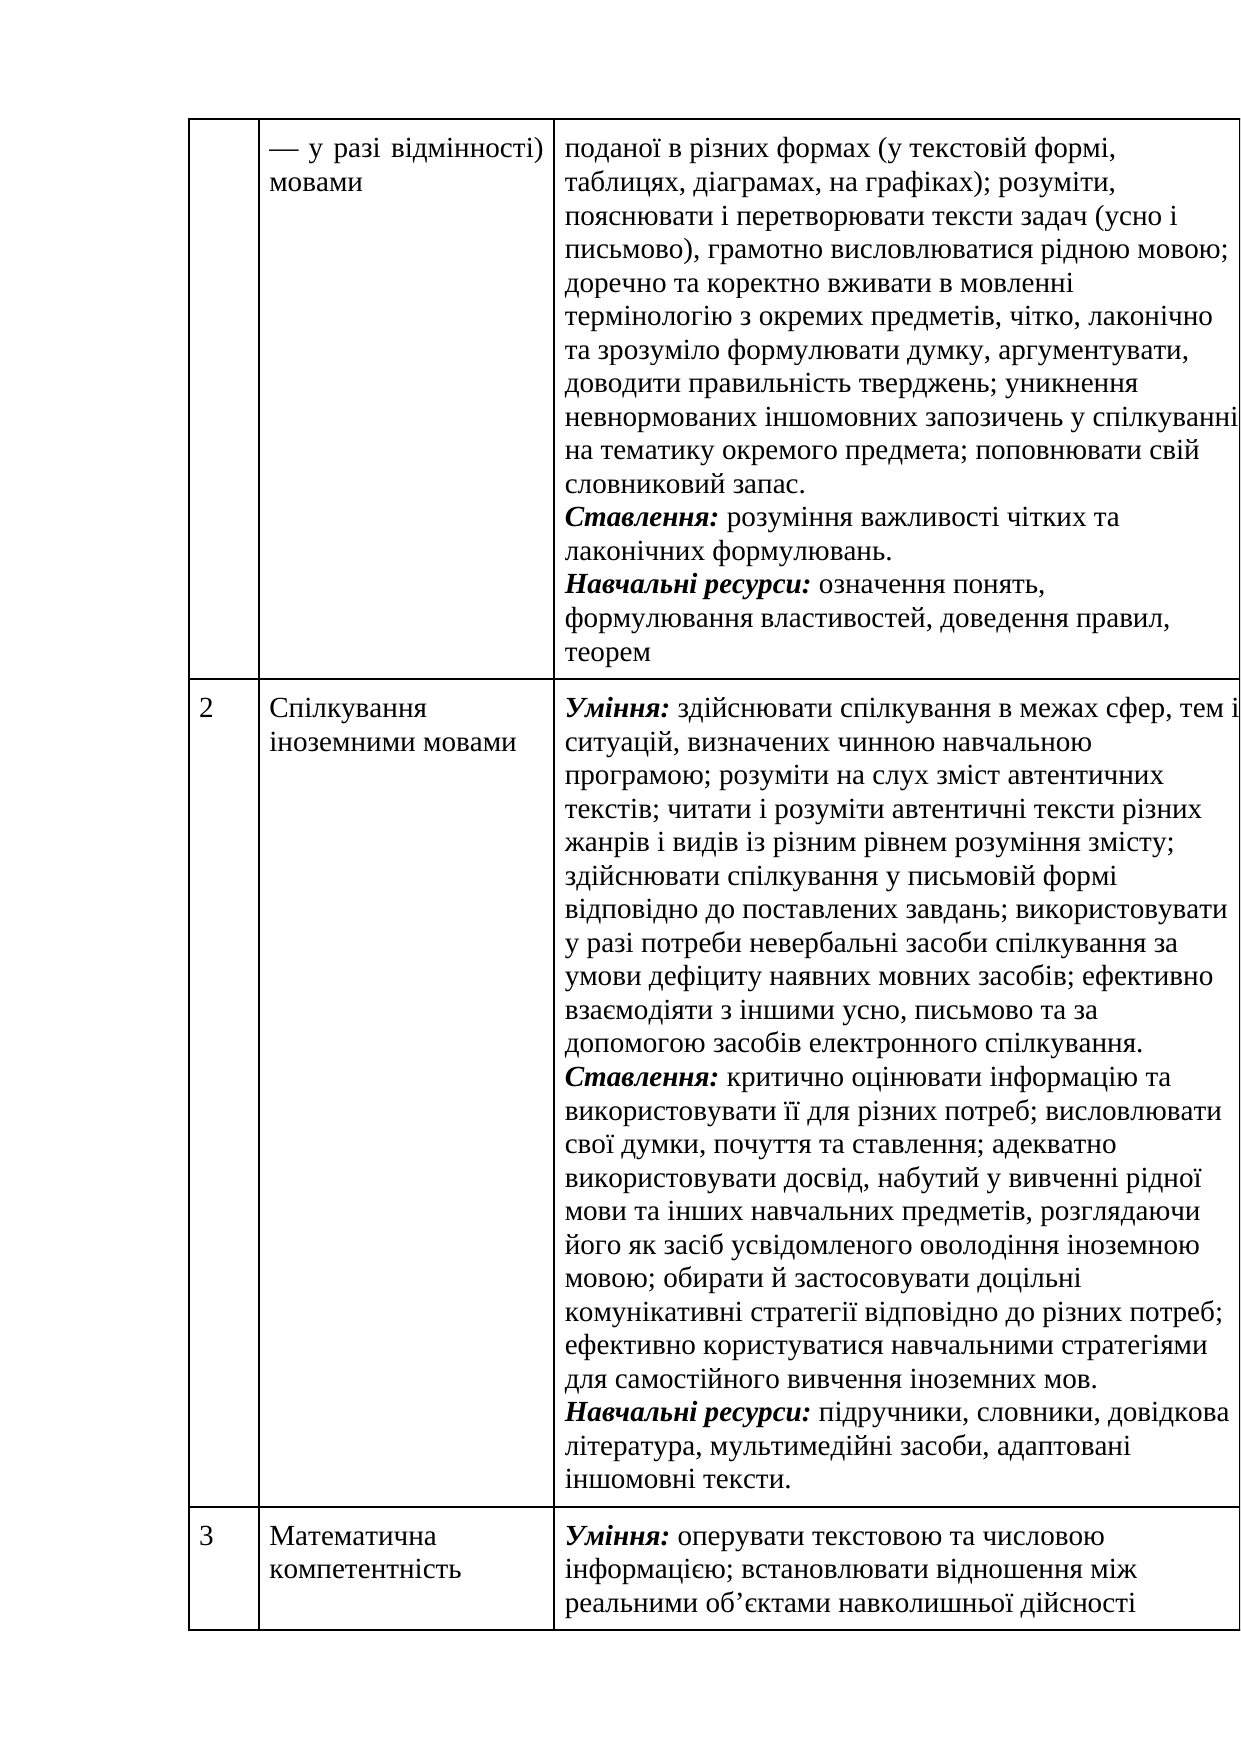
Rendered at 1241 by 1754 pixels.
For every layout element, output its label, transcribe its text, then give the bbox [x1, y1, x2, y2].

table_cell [555, 1508, 1239, 1629]
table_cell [555, 120, 1239, 678]
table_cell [260, 1508, 553, 1629]
table_cell 1 [190, 120, 258, 678]
table_cell 3 [190, 1508, 258, 1629]
table_cell Уміння: здійснювати спілкування в межах сфер, тем і ситуацій, визначених чинною навчальною програмою; розуміти на слух зміст автентичних текстів; читати і розуміти автентичні тексти різних жанрів і видів із різним рівнем розуміння змісту; здійснювати спілкування у письмовій формі відповідно до поставлених завдань; використовувати у разі потреби невербальні засоби спілкування за умови дефіциту наявних мовних засобів; ефективно взаємодіяти з іншими усно, письмово та за допомогою засобів електронного спілкування. Ставлення: критично оцінювати інформацію та використовувати її для різних потреб; висловлювати свої думки, почуття та ставлення; адекватно використовувати досвід, набутий у вивченні рідної мови та інших навчальних предметів, розглядаючи його як засіб усвідомленого оволодіння іноземною мовою; обирати й застосовувати доцільні комунікативні стратегії відповідно до різних потреб; ефективно користуватися навчальними стратегіями для самостійного вивчення іноземних мов. Навчальні ресурси: підручники, словники, довідкова література, мультимедійні засоби, адаптовані іншомовні тексти. [555, 680, 1239, 1506]
table_cell Спілкування іноземними мовами [260, 680, 553, 1506]
table_cell 2 [190, 680, 258, 1506]
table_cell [260, 120, 553, 678]
